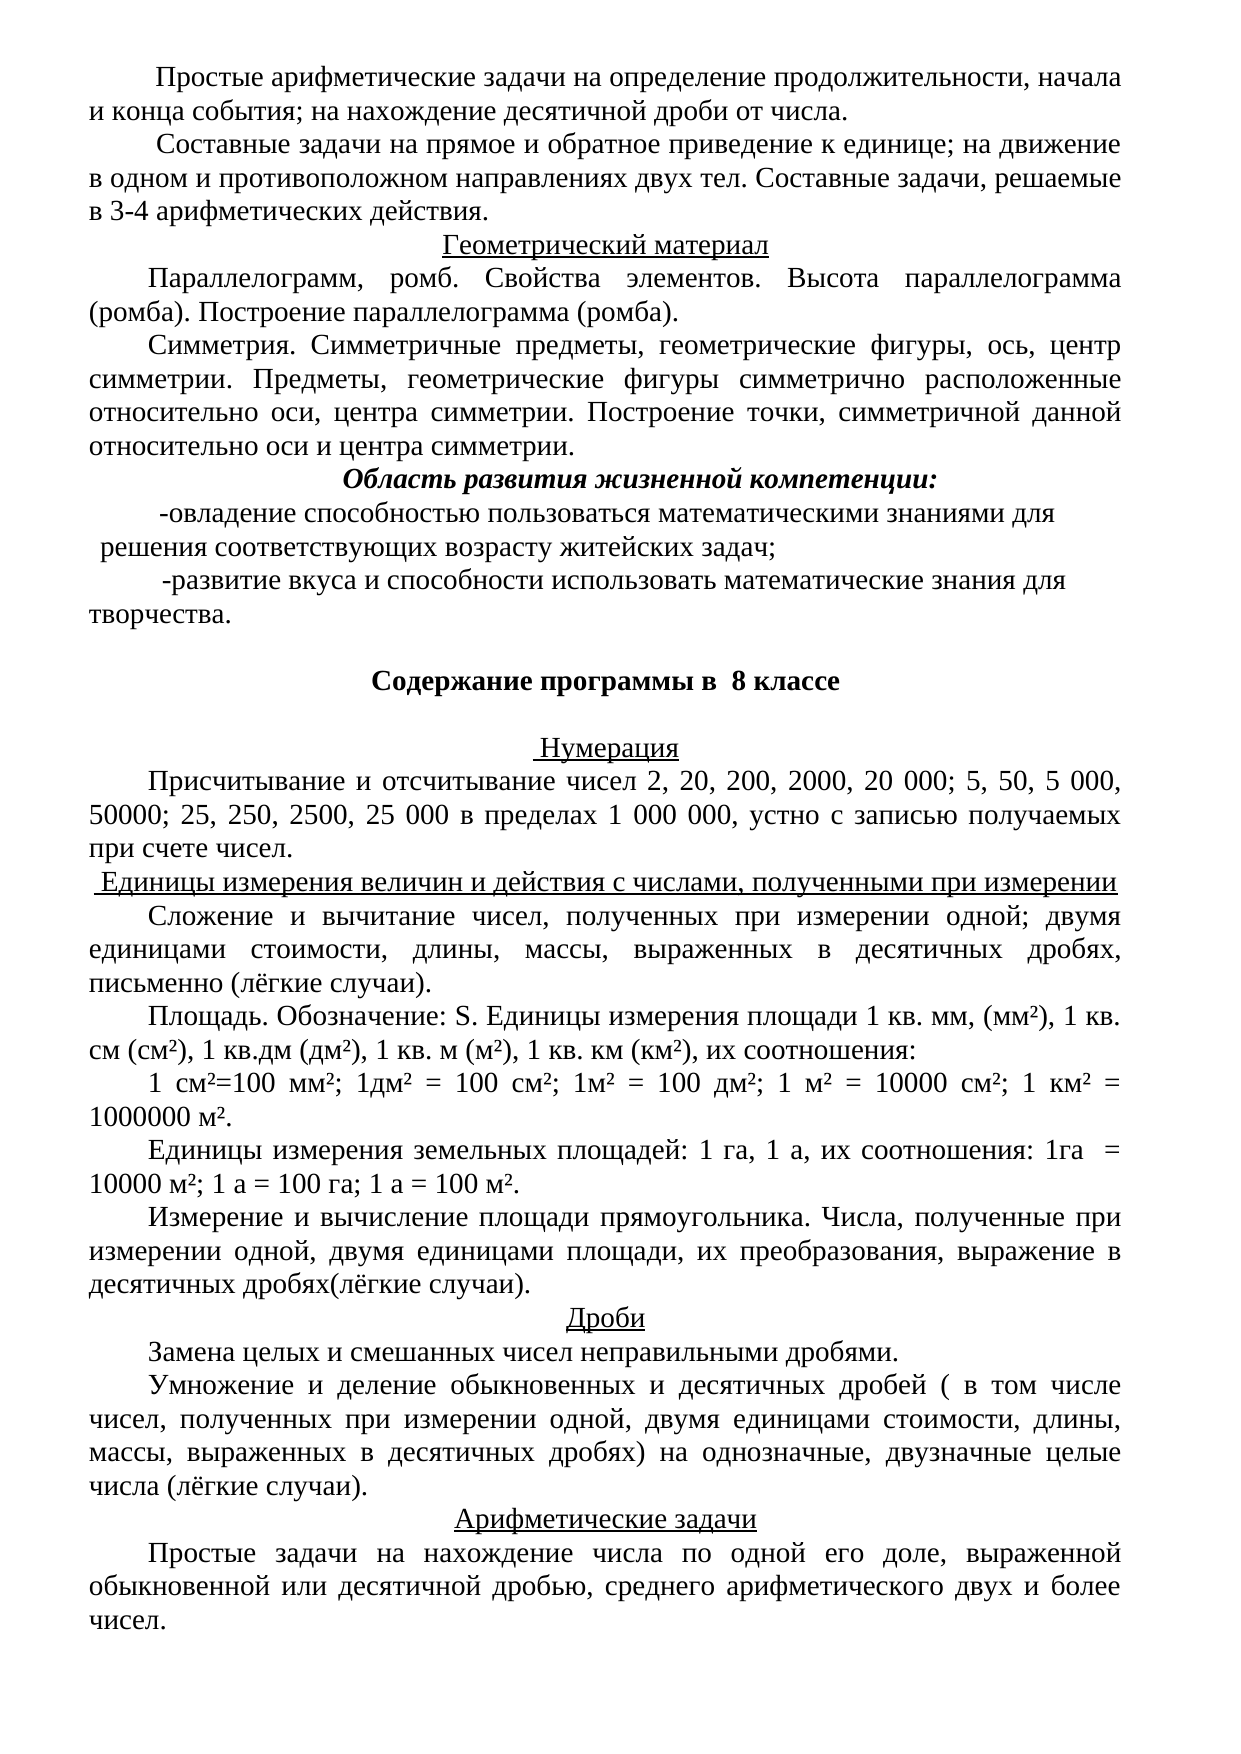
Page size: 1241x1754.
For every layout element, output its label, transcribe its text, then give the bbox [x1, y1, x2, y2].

text Единицы измерения величин и действия с числами, полученными при измерении [89, 864, 1122, 898]
text Простые задачи на нахождение числа по одной его доле, выраженной обыкновенной или десятичной дробью, среднего арифметического двух и более чисел. [89, 1535, 1122, 1636]
text Простые арифметические задачи на определение продолжительности, начала и конца события; на нахождение десятичной дроби от числа. [89, 59, 1122, 126]
text Геометрический материал [89, 227, 1122, 260]
text Составные задачи на прямое и обратное приведение к единице; на движение в одном и противоположном направлениях двух тел. Составные задачи, решаемые в 3-4 арифметических действия. [89, 126, 1122, 227]
text Единицы измерения земельных площадей: 1 га, 1 а, их соотношения: 1га = 10000 м²; 1 а = 100 га; 1 а = 100 м². [89, 1132, 1122, 1199]
text Сложение и вычитание чисел, полученных при измерении одной; двумя единицами стоимости, длины, массы, выраженных в десятичных дробях, письменно (лёгкие случаи). [89, 898, 1122, 998]
text Содержание программы в 8 классе [89, 663, 1122, 696]
text Измерение и вычисление площади прямоугольника. Числа, полученные при измерении одной, двумя единицами площади, их преобразования, выражение в десятичных дробях(лёгкие случаи). [89, 1199, 1122, 1300]
text Площадь. Обозначение: S. Единицы измерения площади 1 кв. мм, (мм²), 1 кв. см (см²), 1 кв.дм (дм²), 1 кв. м (м²), 1 кв. км (км²), их соотношения: [89, 998, 1122, 1065]
text Область развития жизненной компетенции: [100, 462, 1122, 495]
text Нумерация [89, 730, 1122, 763]
text -овладение способностью пользоваться математическими знаниями для решения соответствующих возрасту житейских задач; [100, 495, 1122, 562]
text 1 см²=100 мм²; 1дм² = 100 см²; 1м² = 100 дм²; 1 м² = 10000 см²; 1 км² = 1000000 м². [89, 1065, 1122, 1132]
text Присчитывание и отсчитывание чисел 2, 20, 200, 2000, 20 000; 5, 50, 5 000, 50000; 25, 250, 2500, 25 000 в пределах 1 000 000, устно с записью получаемых при счете чисел. [89, 763, 1122, 864]
text Дроби [89, 1300, 1122, 1334]
text Замена целых и смешанных чисел неправильными дробями. [89, 1334, 1122, 1367]
text Параллелограмм, ромб. Свойства элементов. Высота параллелограмма (ромба). Построение параллелограмма (ромба). [89, 260, 1122, 327]
text -развитие вкуса и способности использовать математические знания для творчества. [89, 562, 1122, 629]
text Симметрия. Симметричные предметы, геометрические фигуры, ось, центр симметрии. Предметы, геометрические фигуры симметрично расположенные относительно оси, центра симметрии. Построение точки, симметричной данной относительно оси и центра симметрии. [89, 327, 1122, 462]
text Арифметические задачи [89, 1501, 1122, 1535]
text Умножение и деление обыкновенных и десятичных дробей ( в том числе чисел, полученных при измерении одной, двумя единицами стоимости, длины, массы, выраженных в десятичных дробях) на однозначные, двузначные целые числа (лёгкие случаи). [89, 1367, 1122, 1501]
